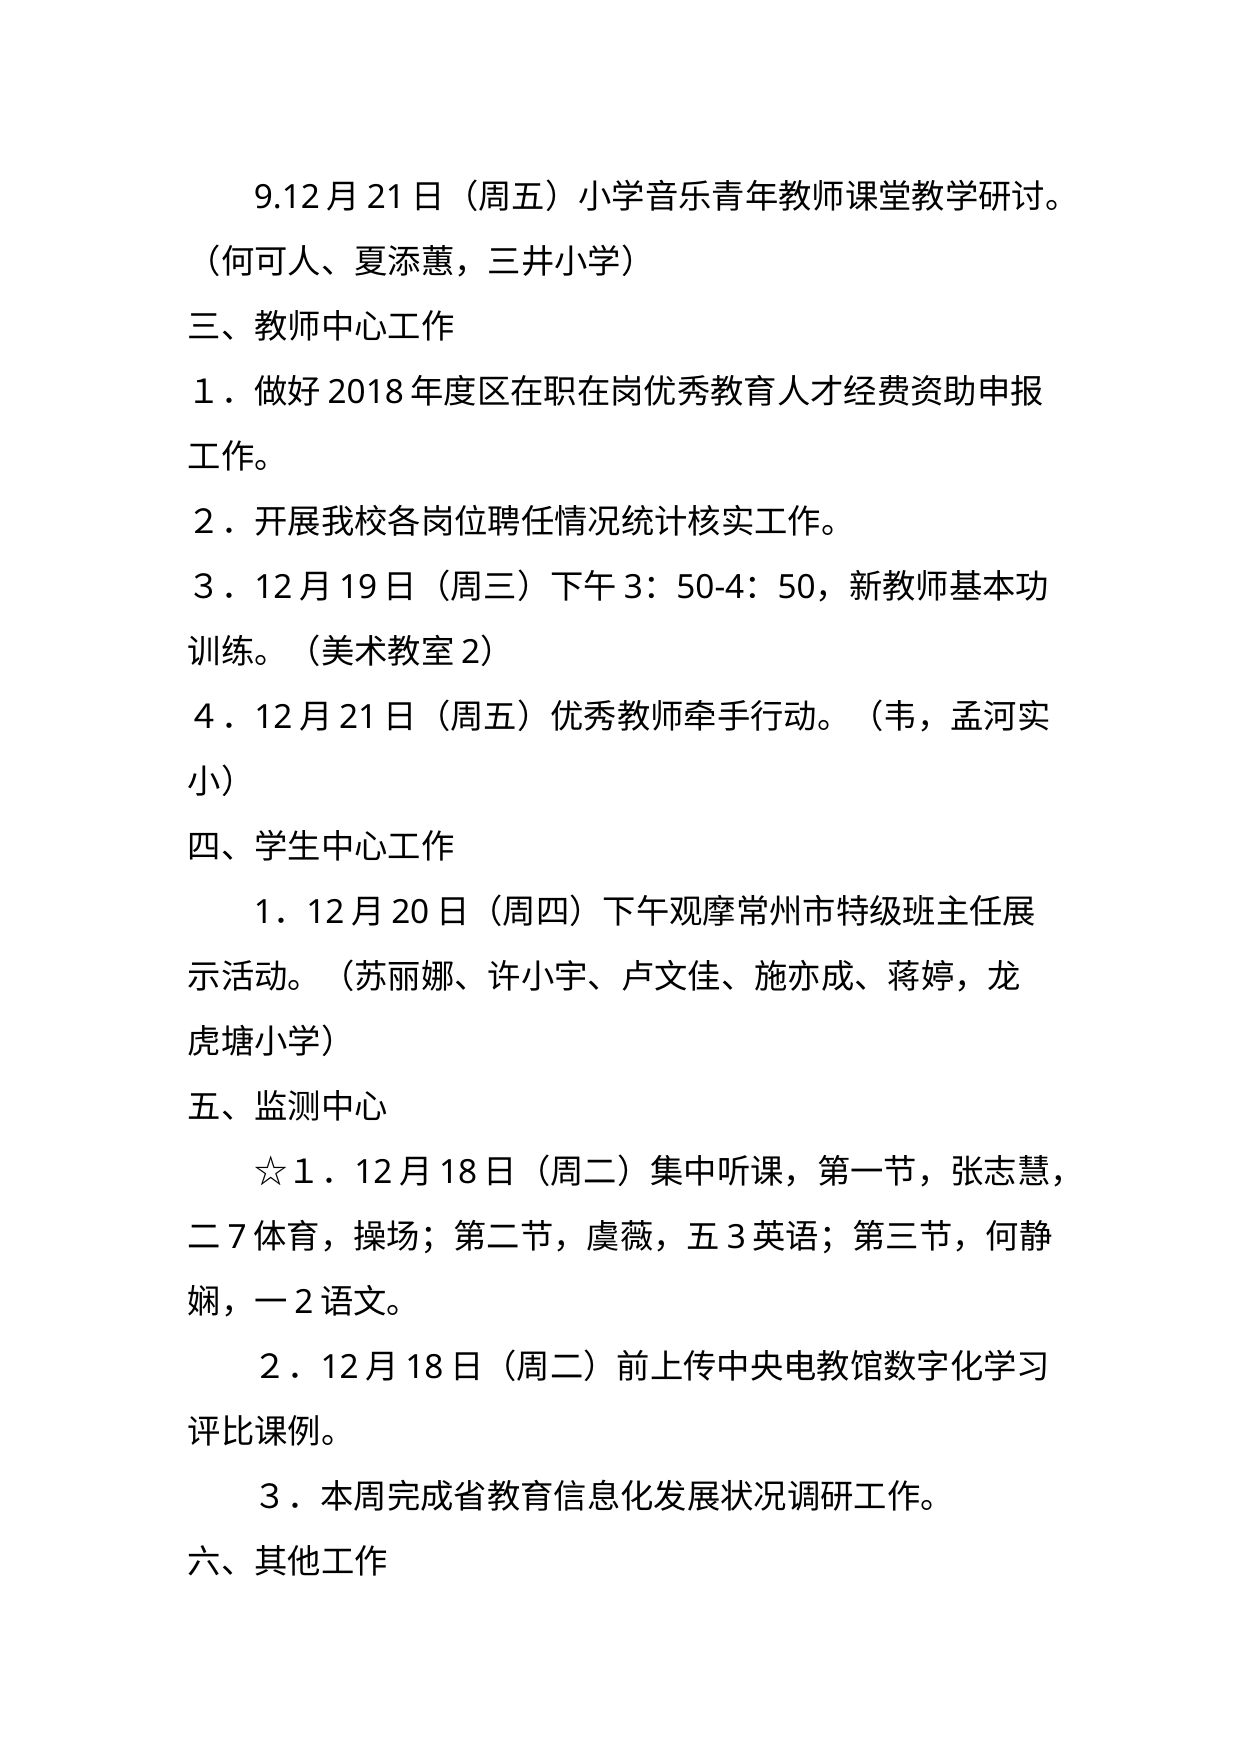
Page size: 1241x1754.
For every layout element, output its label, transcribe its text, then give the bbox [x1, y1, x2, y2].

text 三、教师中心工作 [187, 292, 1053, 357]
text ３．本周完成省教育信息化发展状况调研工作。 [187, 1462, 1053, 1527]
text ４．12月21日（周五）优秀教师牵手行动。（韦，孟河实小） [187, 682, 1053, 812]
text ３．12月19日（周三）下午3：50-4：50，新教师基本功训练。（美术教室2） [187, 552, 1053, 682]
text ２．12月18日（周二）前上传中央电教馆数字化学习评比课例。 [187, 1332, 1053, 1462]
text 六、其他工作 [187, 1527, 1053, 1592]
text 四、学生中心工作 [187, 812, 1053, 877]
text 1．12月20日（周四）下午观摩常州市特级班主任展示活动。（苏丽娜、许小宇、卢文佳、施亦成、蒋婷，龙虎塘小学） [187, 877, 1053, 1072]
text 五、监测中心 [187, 1072, 1053, 1137]
text 9.12月21日（周五）小学音乐青年教师课堂教学研讨。（何可人、夏添蕙，三井小学） [187, 162, 1053, 292]
text ２．开展我校各岗位聘任情况统计核实工作。 [187, 487, 1053, 552]
text １．做好2018年度区在职在岗优秀教育人才经费资助申报工作。 [187, 357, 1053, 487]
text ☆１．12月18日（周二）集中听课，第一节，张志慧，二7体育，操场；第二节，虞薇，五3英语；第三节，何静娴，一2语文。 [187, 1137, 1053, 1332]
